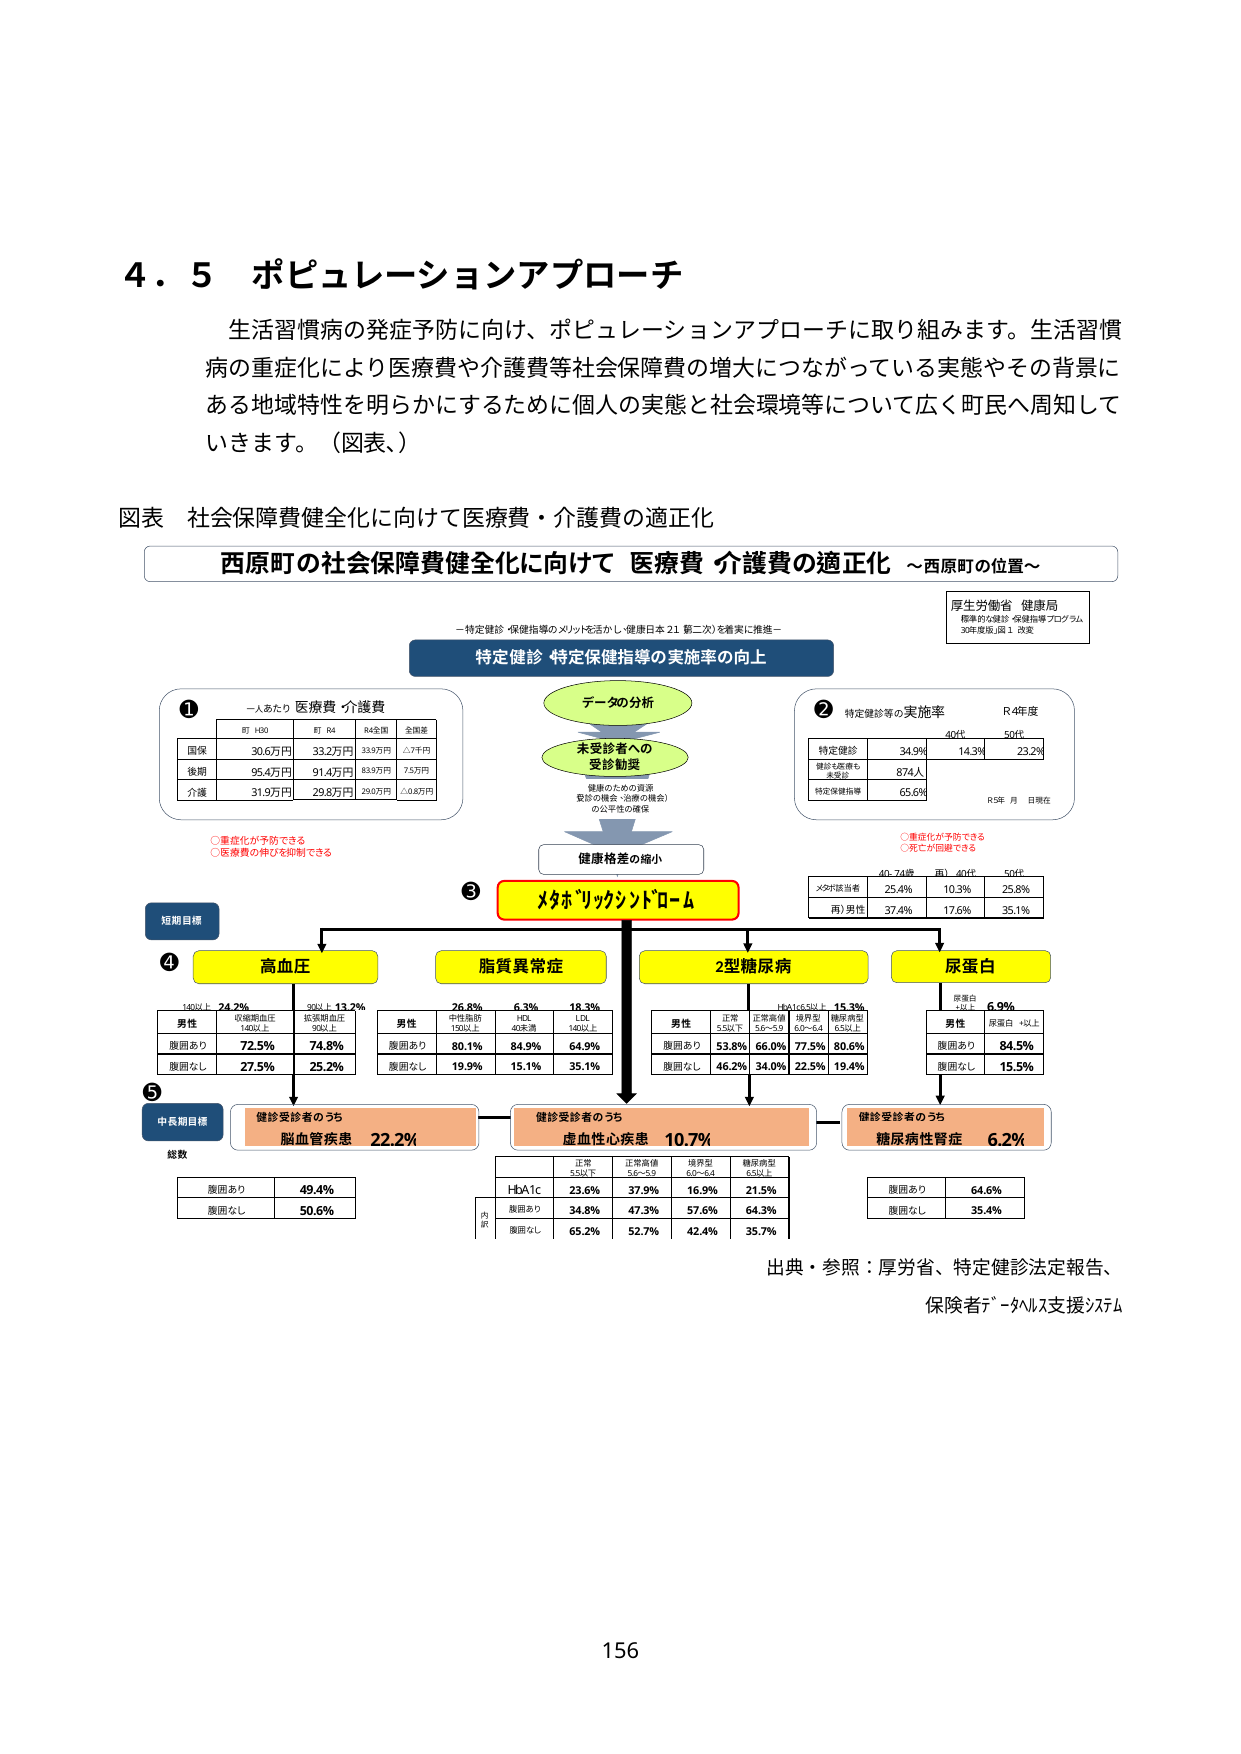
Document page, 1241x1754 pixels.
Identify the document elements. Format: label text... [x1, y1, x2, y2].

text 生活習慣病の発症予防に向け、ポピュレーションアプローチに取り組みます。生活習慣病の重症化により医療費や介護費等社会保障費の増大につながっている実態やその背景にある地域特性を明らかにするために個人の実態と社会環境等について広く町民へ周知していきます。（図表､） [206, 310, 1122, 460]
text 出典・参照：厚労省、特定健診法定報告、 [118, 535, 1122, 1285]
text 保険者ﾃﾞｰﾀﾍﾙｽ支援ｼｽﾃﾑ [118, 1285, 1122, 1323]
text 図表 社会保障費健全化に向けて医療費・介護費の適正化 [118, 498, 1122, 535]
text ４．５ ポピュレーションアプローチ [118, 235, 1122, 310]
